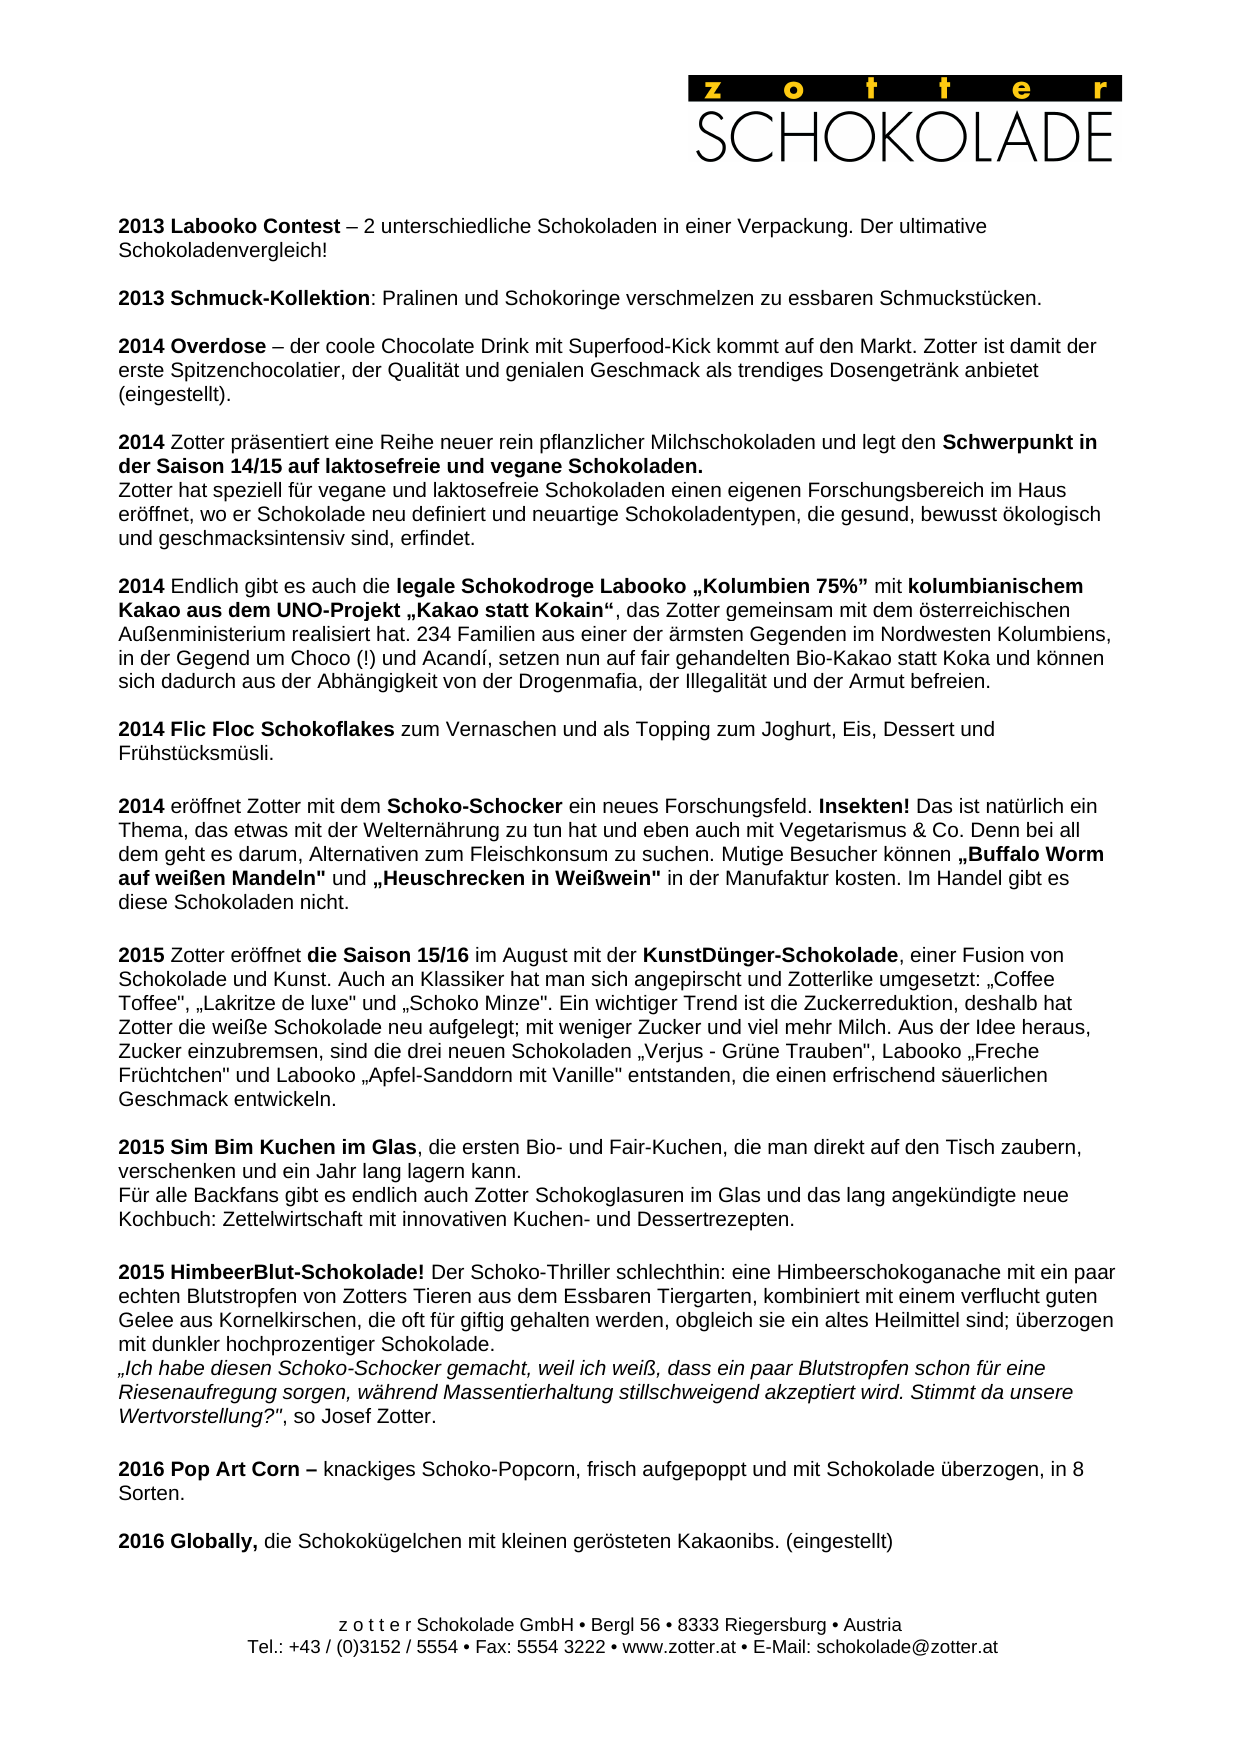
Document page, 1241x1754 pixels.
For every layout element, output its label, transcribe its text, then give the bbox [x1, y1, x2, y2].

text Für alle Backfans gibt es endlich auch Zotter Schokoglasuren im Glas und das lang angekündigte neue Kochbuch: Zettelwirtschaft mit innovativen Kuchen- und Dessertrezepten. [801, 1183, 1122, 1231]
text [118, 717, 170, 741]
text 2015 Zotter eröffnet die Saison 15/16 im August mit der KunstDünger-Schokolade, einer Fusion von Schokolade und Kunst. Auch an Klassiker hat man sich angepirscht und Zotterlike umgesetzt: „Coffee Toffee", „Lakritze de luxe" und „Schoko Minze". Ein wichtiger Trend ist die Zuckerreduktion, deshalb hat Zotter die weiße Schokolade neu aufgelegt; mit weniger Zucker und viel mehr Milch. Aus der Idee heraus, Zucker einzubremsen, sind die drei neuen Schokoladen „Verjus - Grüne Trauben", Labooko „Freche Früchtchen" und Labooko „Apfel-Sanddorn mit Vanille" entstanden, die einen erfrischend säuerlichen Geschmack entwickeln. [337, 943, 1122, 1111]
text 2016 Pop Art Corn – knackiges Schoko-Popcorn, frisch aufgepoppt und mit Schokolade überzogen, in 8 Sorten. [118, 1457, 1122, 1505]
text 2016 Globally, die Schokokügelchen mit kleinen gerösteten Kakaonibs. (eingestellt) [118, 1529, 1122, 1553]
text 2013 Schmuck-Kollektion: Pralinen und Schokoringe verschmelzen zu essbaren Schmuckstücken. [118, 286, 1122, 310]
text 2013 Labooko Contest – 2 unterschiedliche Schokoladen in einer Verpackung. Der ultimative Schokoladenvergleich! [118, 214, 1122, 262]
text 2014 Zotter präsentiert eine Reihe neuer rein pflanzlicher Milchschokoladen und legt den Schwerpunkt in der Saison 14/15 auf laktosefreie und vegane Schokoladen. [118, 430, 1122, 478]
text 2014 Endlich gibt es auch die legale Schokodroge Labooko „Kolumbien 75%” mit kolumbianischem Kakao aus dem UNO-Projekt „Kakao statt Kokain“, das Zotter gemeinsam mit dem österreichischen Außenministerium realisiert hat. 234 Familien aus einer der ärmsten Gegenden im Nordwesten Kolumbiens, in der Gegend um Choco (!) und Acandí, setzen nun auf fair gehandelten Bio-Kakao statt Koka und können sich dadurch aus der Abhängigkeit von der Drogenmafia, der Illegalität und der Armut befreien. [118, 573, 1122, 693]
text 2015 HimbeerBlut-Schokolade! Der Schoko-Thriller schlechthin: eine Himbeerschokoganache mit ein paar echten Blutstropfen von Zotters Tieren aus dem Essbaren Tiergarten, kombiniert mit einem verflucht guten Gelee aus Kornelkirschen, die oft für giftig gehalten werden, obgleich sie ein altes Heilmittel sind; überzogen mit dunkler hochprozentiger Schokolade. „Ich habe diesen Schoko-Schocker gemacht, weil ich weiß, dass ein paar Blutstropfen schon für eine Riesenaufregung sorgen, während Massentierhaltung stillschweigend akzeptiert wird. Stimmt da unsere Wertvorstellung?", so Josef Zotter. [118, 1260, 1122, 1428]
text 2014 Flic Floc Schokoflakes zum Vernaschen und als Topping zum Joghurt, Eis, Dessert und Frühstücksmüsli. [274, 717, 1122, 765]
text Zotter hat speziell für vegane und laktosefreie Schokoladen einen eigenen Forschungsbereich im Haus eröffnet, wo er Schokolade neu definiert und neuartige Schokoladentypen, die gesund, bewusst ökologisch und geschmacksintensiv sind, erfindet. [482, 478, 1122, 549]
text 2014 Overdose – der coole Chocolate Drink mit Superfood-Kick kommt auf den Markt. Zotter ist damit der erste Spitzenchocolatier, der Qualität und genialen Geschmack als trendiges Dosengetränk anbietet (eingestellt). [118, 334, 1122, 406]
text 2014 eröffnet Zotter mit dem Schoko-Schocker ein neues Forschungsfeld. Insekten! Das ist natürlich ein Thema, das etwas mit der Welternährung zu tun hat und eben auch mit Vegetarismus & Co. Denn bei all dem geht es darum, Alternativen zum Fleischkonsum zu suchen. Mutige Besucher können „Buffalo Worm auf weißen Mandeln" und „Heuschrecken in Weißwein" in der Manufaktur kosten. Im Handel gibt es diese Schokoladen nicht. [118, 794, 1122, 914]
text 2015 Sim Bim Kuchen im Glas, die ersten Bio- und Fair-Kuchen, die man direkt auf den Tisch zaubern, verschenken und ein Jahr lang lagern kann. [528, 1135, 1122, 1183]
picture [688, 75, 1123, 162]
